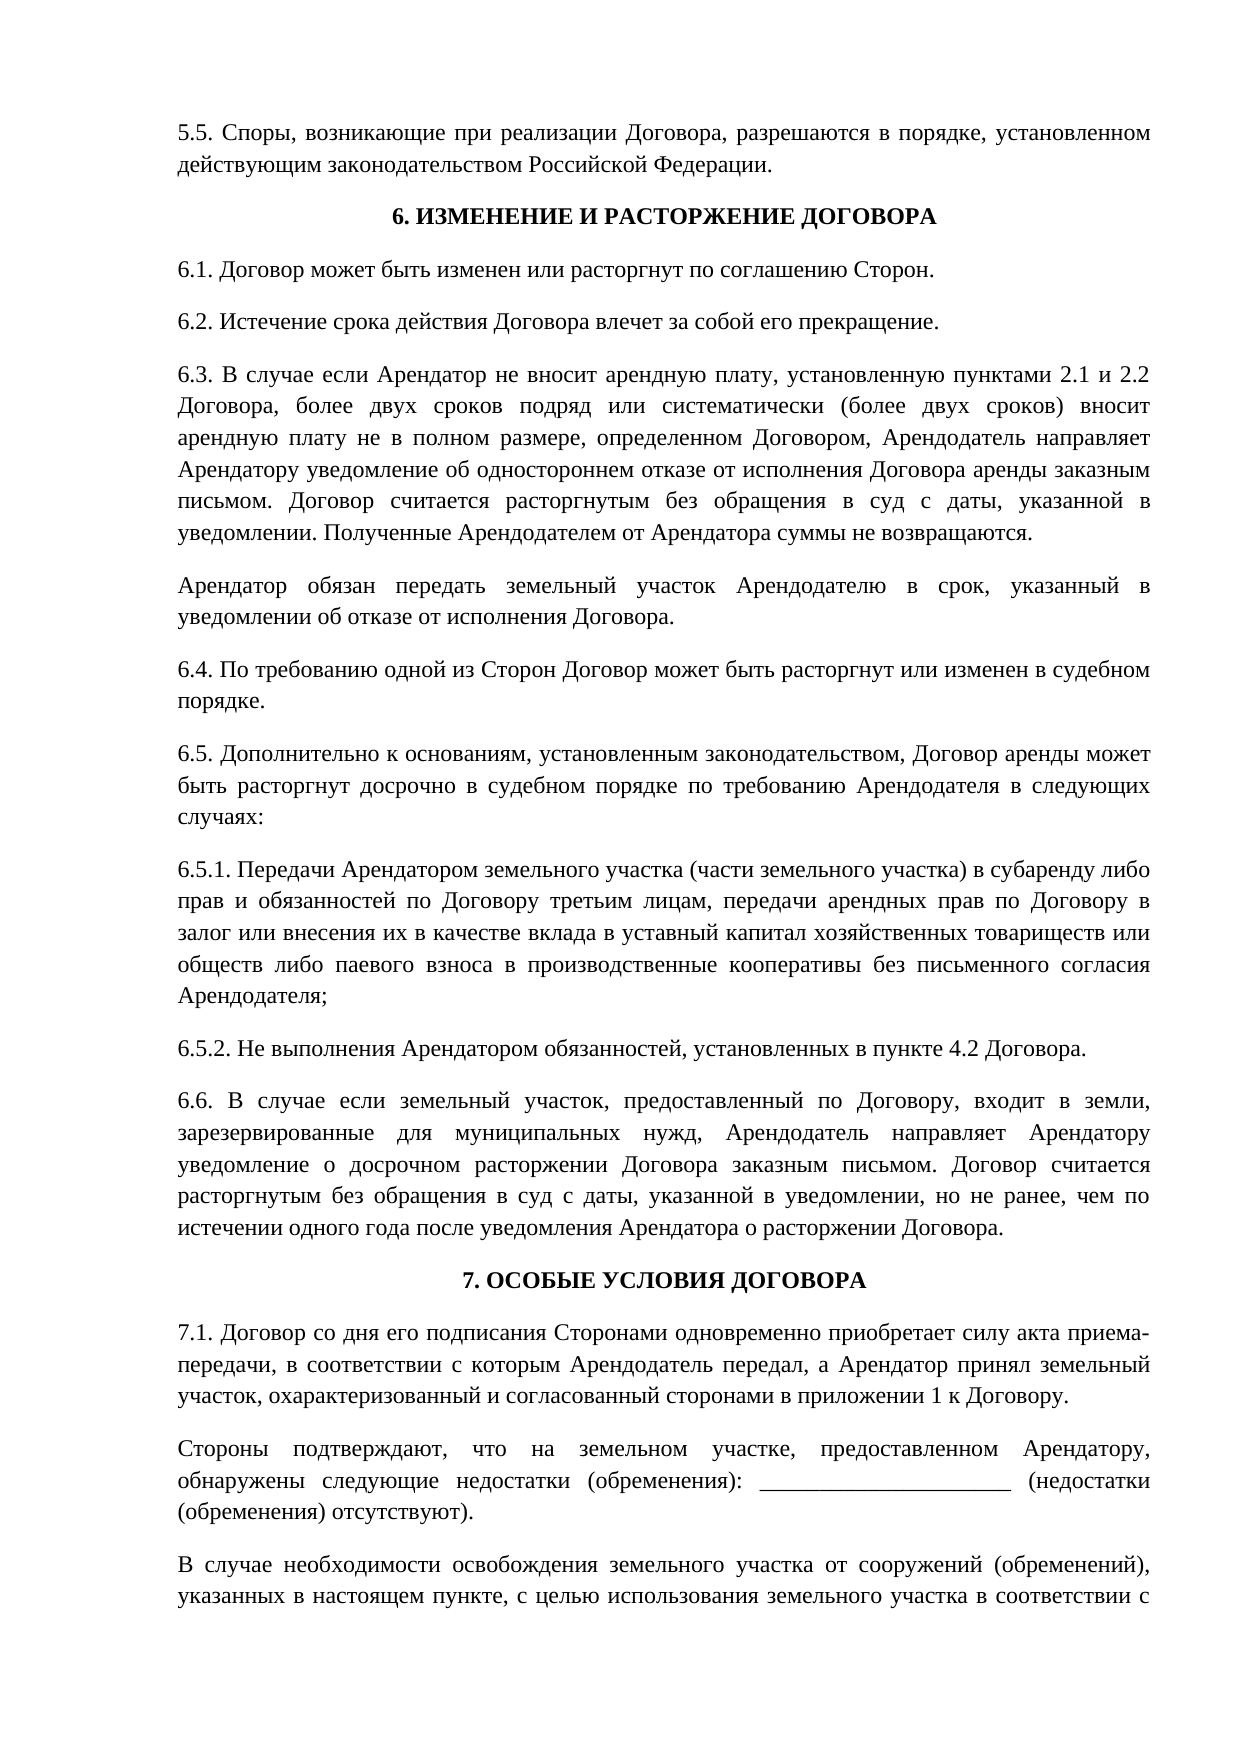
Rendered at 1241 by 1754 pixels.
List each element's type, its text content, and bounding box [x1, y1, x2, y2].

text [177, 1550, 1152, 1609]
text 6.2. Истечение срока действия Договора влечет за собой его прекращение. [177, 307, 1152, 335]
text 6.6. В случае если земельный участок, предоставленный по Договору, входит в земли, зарезервированные для муниципальных нужд, Арендодатель направляет Арендатору уведомление о досрочном расторжении Договора заказным письмом. Договор считается расторгнутым без обращения в суд с даты, указанной в уведомлении, но не ранее, чем по истечении одного года после уведомления Арендатора о расторжении Договора. [177, 1086, 1152, 1241]
text Стороны подтверждают, что на земельном участке, предоставленном Арендатору, обнаружены следующие недостатки (обременения): _____________________ (недостатки (обременения) отсутствуют). [177, 1434, 1152, 1525]
text 6.4. По требованию одной из Сторон Договор может быть расторгнут или изменен в судебном порядке. [177, 655, 1152, 714]
text 7. ОСОБЫЕ УСЛОВИЯ ДОГОВОРА [177, 1266, 1152, 1293]
text 6.5.1. Передачи Арендатором земельного участка (части земельного участка) в субаренду либо прав и обязанностей по Договору третьим лицам, передачи арендных прав по Договору в залог или внесения их в качестве вклада в уставный капитал хозяйственных товариществ или обществ либо паевого взноса в производственные кооперативы без письменного согласия Арендодателя; [177, 855, 1152, 1009]
text 7.1. Договор со дня его подписания Сторонами одновременно приобретает силу акта приема-передачи, в соответствии с которым Арендодатель передал, а Арендатор принял земельный участок, охарактеризованный и согласованный сторонами в приложении 1 к Договору. [177, 1318, 1152, 1409]
text 5.5. Споры, возникающие при реализации Договора, разрешаются в порядке, установленном действующим законодательством Российской Федерации. [177, 118, 1152, 177]
text 6.1. Договор может быть изменен или расторгнут по соглашению Сторон. [177, 255, 1152, 282]
text 6. ИЗМЕНЕНИЕ И РАСТОРЖЕНИЕ ДОГОВОРА [177, 202, 1152, 230]
text Арендатор обязан передать земельный участок Арендодателю в срок, указанный в уведомлении об отказе от исполнения Договора. [177, 571, 1152, 630]
text 6.5.2. Не выполнения Арендатором обязанностей, установленных в пункте 4.2 Договора. [177, 1034, 1152, 1062]
text 6.3. В случае если Арендатор не вносит арендную плату, установленную пунктами 2.1 и 2.2 Договора, более двух сроков подряд или систематически (более двух сроков) вносит арендную плату не в полном размере, определенном Договором, Арендодатель направляет Арендатору уведомление об одностороннем отказе от исполнения Договора аренды заказным письмом. Договор считается расторгнутым без обращения в суд с даты, указанной в уведомлении. Полученные Арендодателем от Арендатора суммы не возвращаются. [177, 360, 1152, 546]
text 6.5. Дополнительно к основаниям, установленным законодательством, Договор аренды может быть расторгнут досрочно в судебном порядке по требованию Арендодателя в следующих случаях: [177, 739, 1152, 830]
